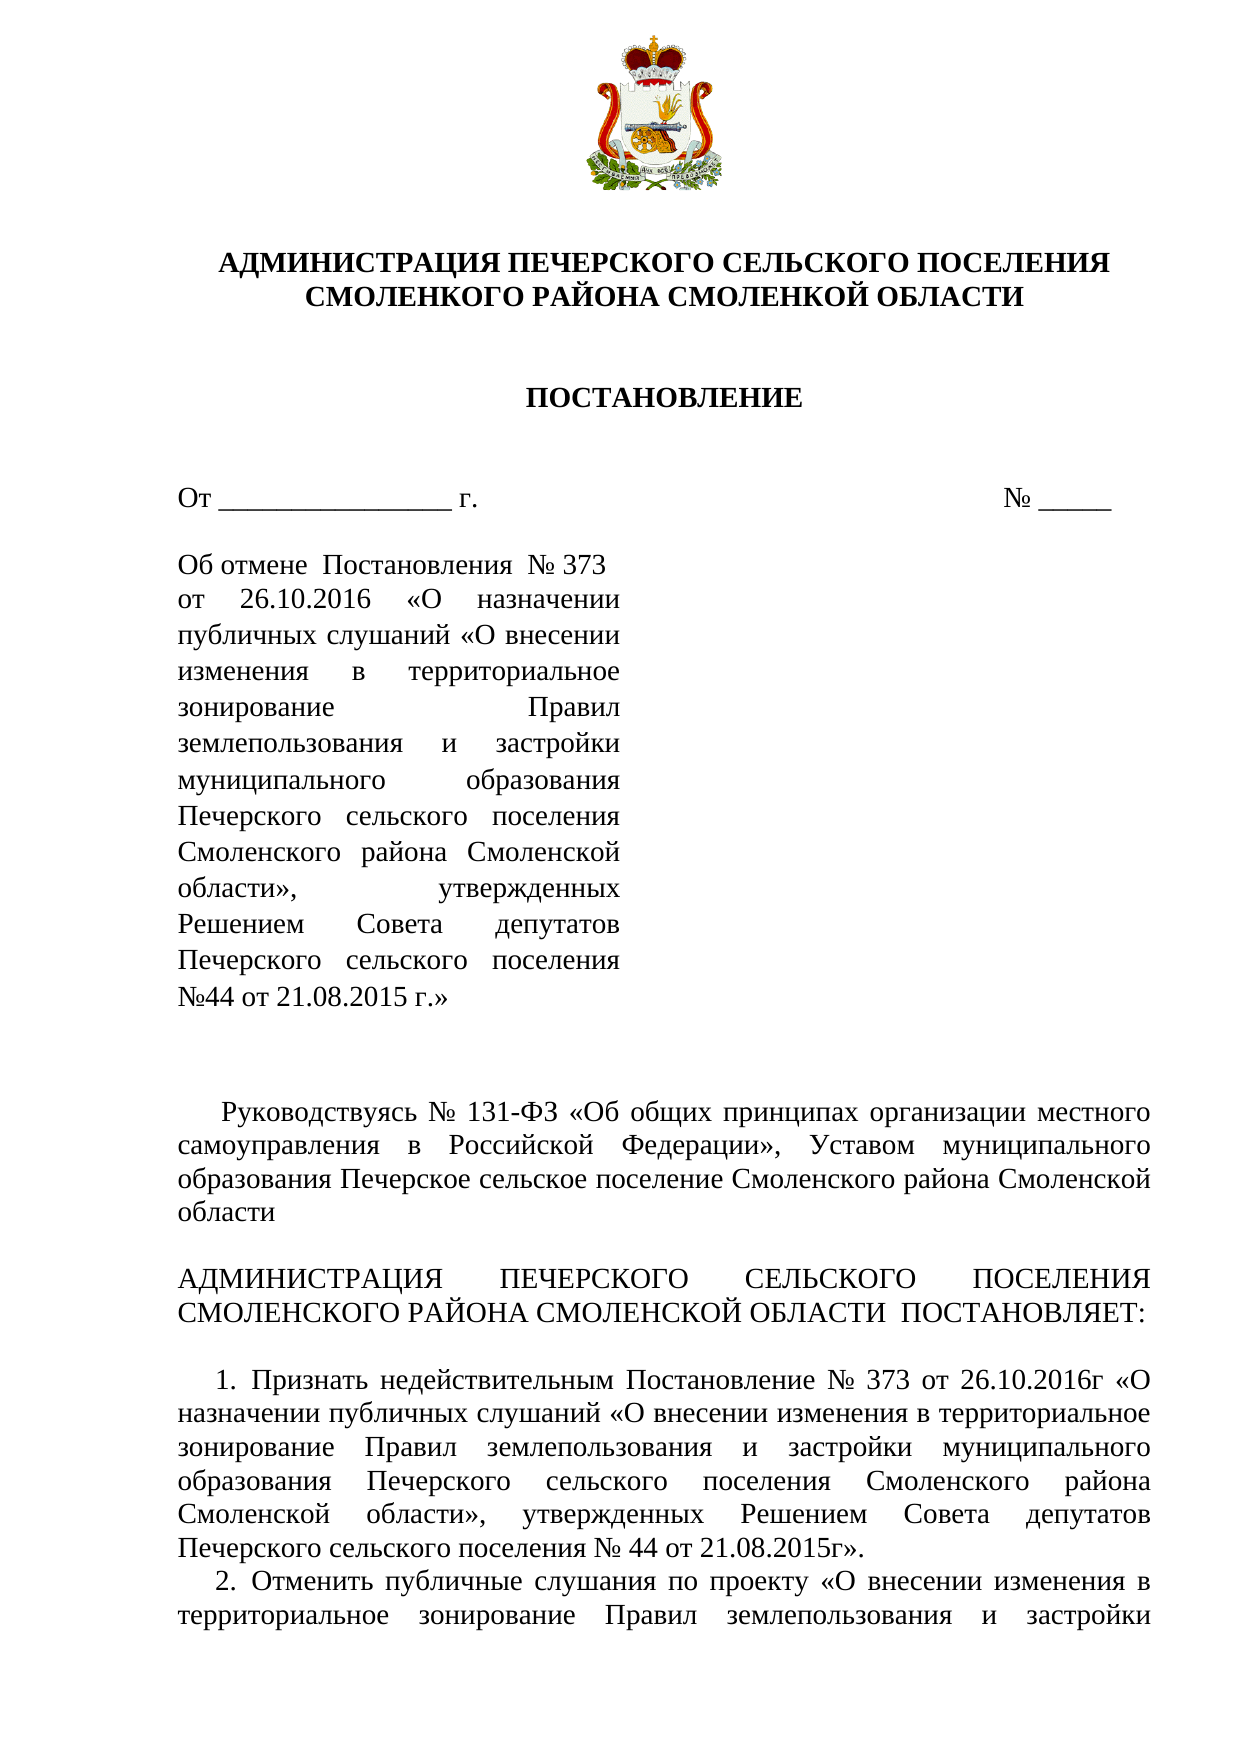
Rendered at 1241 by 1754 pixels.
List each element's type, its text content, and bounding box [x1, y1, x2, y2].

text Руководствуясь № 131-ФЗ «Об общих принципах организации местного самоуправления в Российской Федерации», Уставом муниципального образования Печерское сельское поселение Смоленского района Смоленской области [177, 1094, 1152, 1228]
picture [584, 33, 722, 191]
text СМОЛЕНКОГО РАЙОНА СМОЛЕНКОЙ ОБЛАСТИ [177, 279, 1152, 313]
text от 26.10.2016 «О назначении публичных слушаний «О внесении изменения в территориальное зонирование Правил землепользования и застройки муниципального образования Печерского сельского поселения Смоленского района Смоленской области», утвержденных Решением Совета депутатов Печерского сельского поселения №44 от 21.08.2015 г.» [177, 581, 620, 1012]
list Признать недействительным Постановление № 373 от 26.10.2016г «О назначении публичных слушаний «О внесении изменения в территориальное зонирование Правил землепользования и застройки муниципального образования Печерского сельского поселения Смоленского района Смоленской области», утвержденных Решением Совета депутатов Печерского сельского поселения № 44 от 21.08.2015г». [177, 1362, 1152, 1563]
text АДМИНИСТРАЦИЯ ПЕЧЕРСКОГО СЕЛЬСКОГО ПОСЕЛЕНИЯ СМОЛЕНСКОГО РАЙОНА СМОЛЕНСКОЙ ОБЛАСТИ ПОСТАНОВЛЯЕТ: [177, 1261, 1152, 1328]
text От ________________ г. № _____ [177, 480, 1152, 514]
text Об отмене Постановления № 373 [177, 547, 1152, 581]
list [177, 1563, 1152, 1630]
text АДМИНИСТРАЦИЯ ПЕЧЕРСКОГО СЕЛЬСКОГО ПОСЕЛЕНИЯ [177, 246, 1152, 279]
text ПОСТАНОВЛЕНИЕ [177, 380, 1152, 413]
